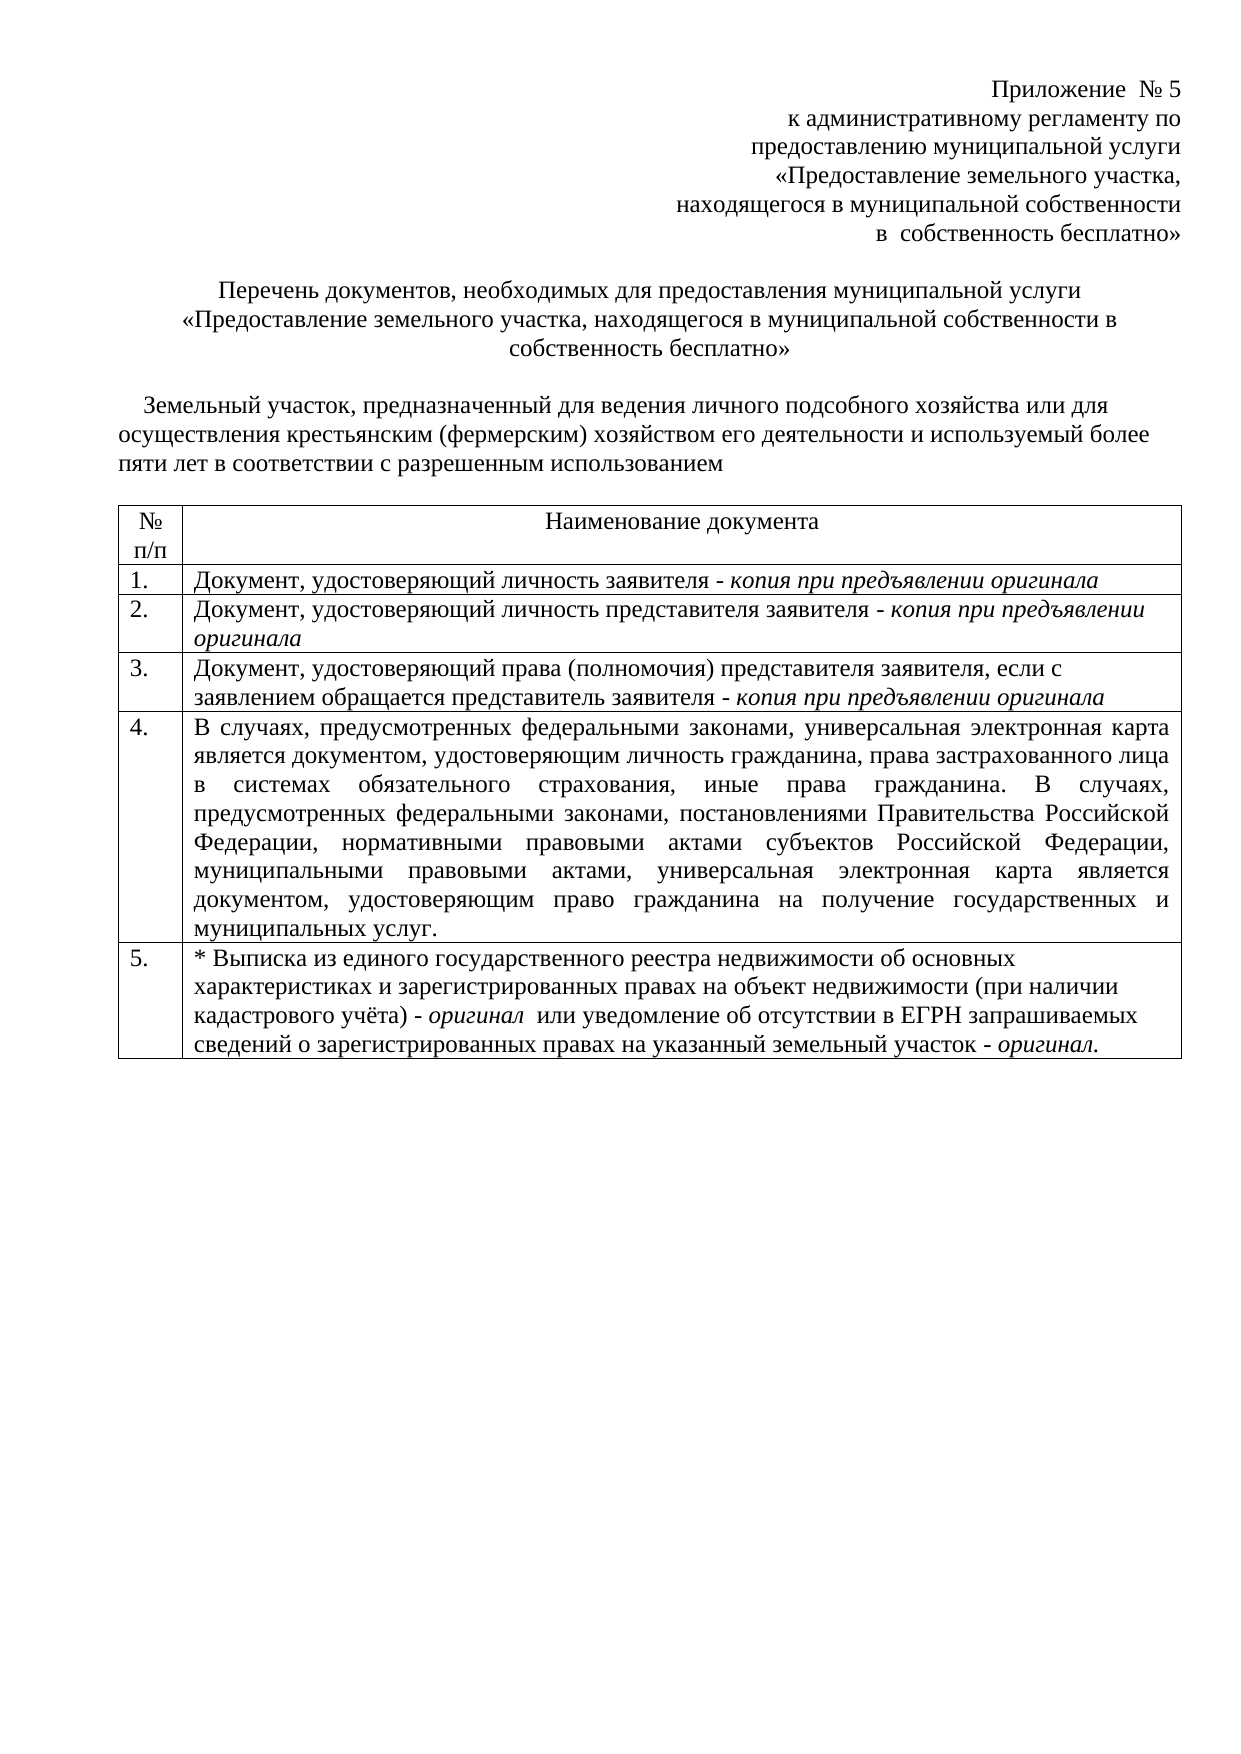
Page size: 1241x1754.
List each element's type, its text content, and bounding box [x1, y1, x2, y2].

table_cell 3. [119, 653, 182, 711]
text предоставлению муниципальной услуги [118, 131, 1181, 160]
text «Предоставление земельного участка, находящегося в муниципальной собственности в собственность бесплатно» [118, 304, 1181, 361]
table_cell 2. [119, 595, 182, 652]
table_cell Документ, удостоверяющий личность заявителя - копия при предъявлении оригинала [183, 565, 1181, 593]
table_cell 4. [119, 712, 182, 942]
table_header № п/п [119, 506, 182, 564]
text в собственность бесплатно» [118, 218, 1181, 246]
table_cell * Выписка из единого государственного реестра недвижимости об основных характеристиках и зарегистрированных правах на объект недвижимости (при наличии кадастрового учёта) - оригинал или уведомление об отсутствии в ЕГРН запрашиваемых сведений о зарегистрированных правах на указанный земельный участок - оригинал. [183, 943, 1181, 1058]
text к административному регламенту по [118, 103, 1181, 131]
table_cell 1. [119, 565, 182, 593]
table_cell Документ, удостоверяющий права (полномочия) представителя заявителя, если с заявлением обращается представитель заявителя - копия при предъявлении оригинала [183, 653, 1181, 711]
text Перечень документов, необходимых для предоставления муниципальной услуги [118, 275, 1181, 304]
text Приложение № 5 [118, 74, 1181, 103]
table_cell В случаях, предусмотренных федеральными законами, универсальная электронная карта является документом, удостоверяющим личность гражданина, права застрахованного лица в системах обязательного страхования, иные права гражданина. В случаях, предусмотренных федеральными законами, постановлениями Правительства Российской Федерации, нормативными правовыми актами субъектов Российской Федерации, муниципальными правовыми актами, универсальная электронная карта является документом, удостоверяющим право гражданина на получение государственных и муниципальных услуг. [183, 712, 1181, 942]
table_cell Документ, удостоверяющий личность представителя заявителя - копия при предъявлении оригинала [183, 595, 1181, 652]
text Земельный участок, предназначенный для ведения личного подсобного хозяйства или для осуществления крестьянским (фермерским) хозяйством его деятельности и используемый более пяти лет в соответствии с разрешенным использованием [118, 390, 1181, 476]
text находящегося в муниципальной собственности [118, 189, 1181, 218]
table_header Наименование документа [183, 506, 1181, 564]
text «Предоставление земельного участка, [118, 160, 1181, 189]
table_cell 5. [119, 943, 182, 1058]
